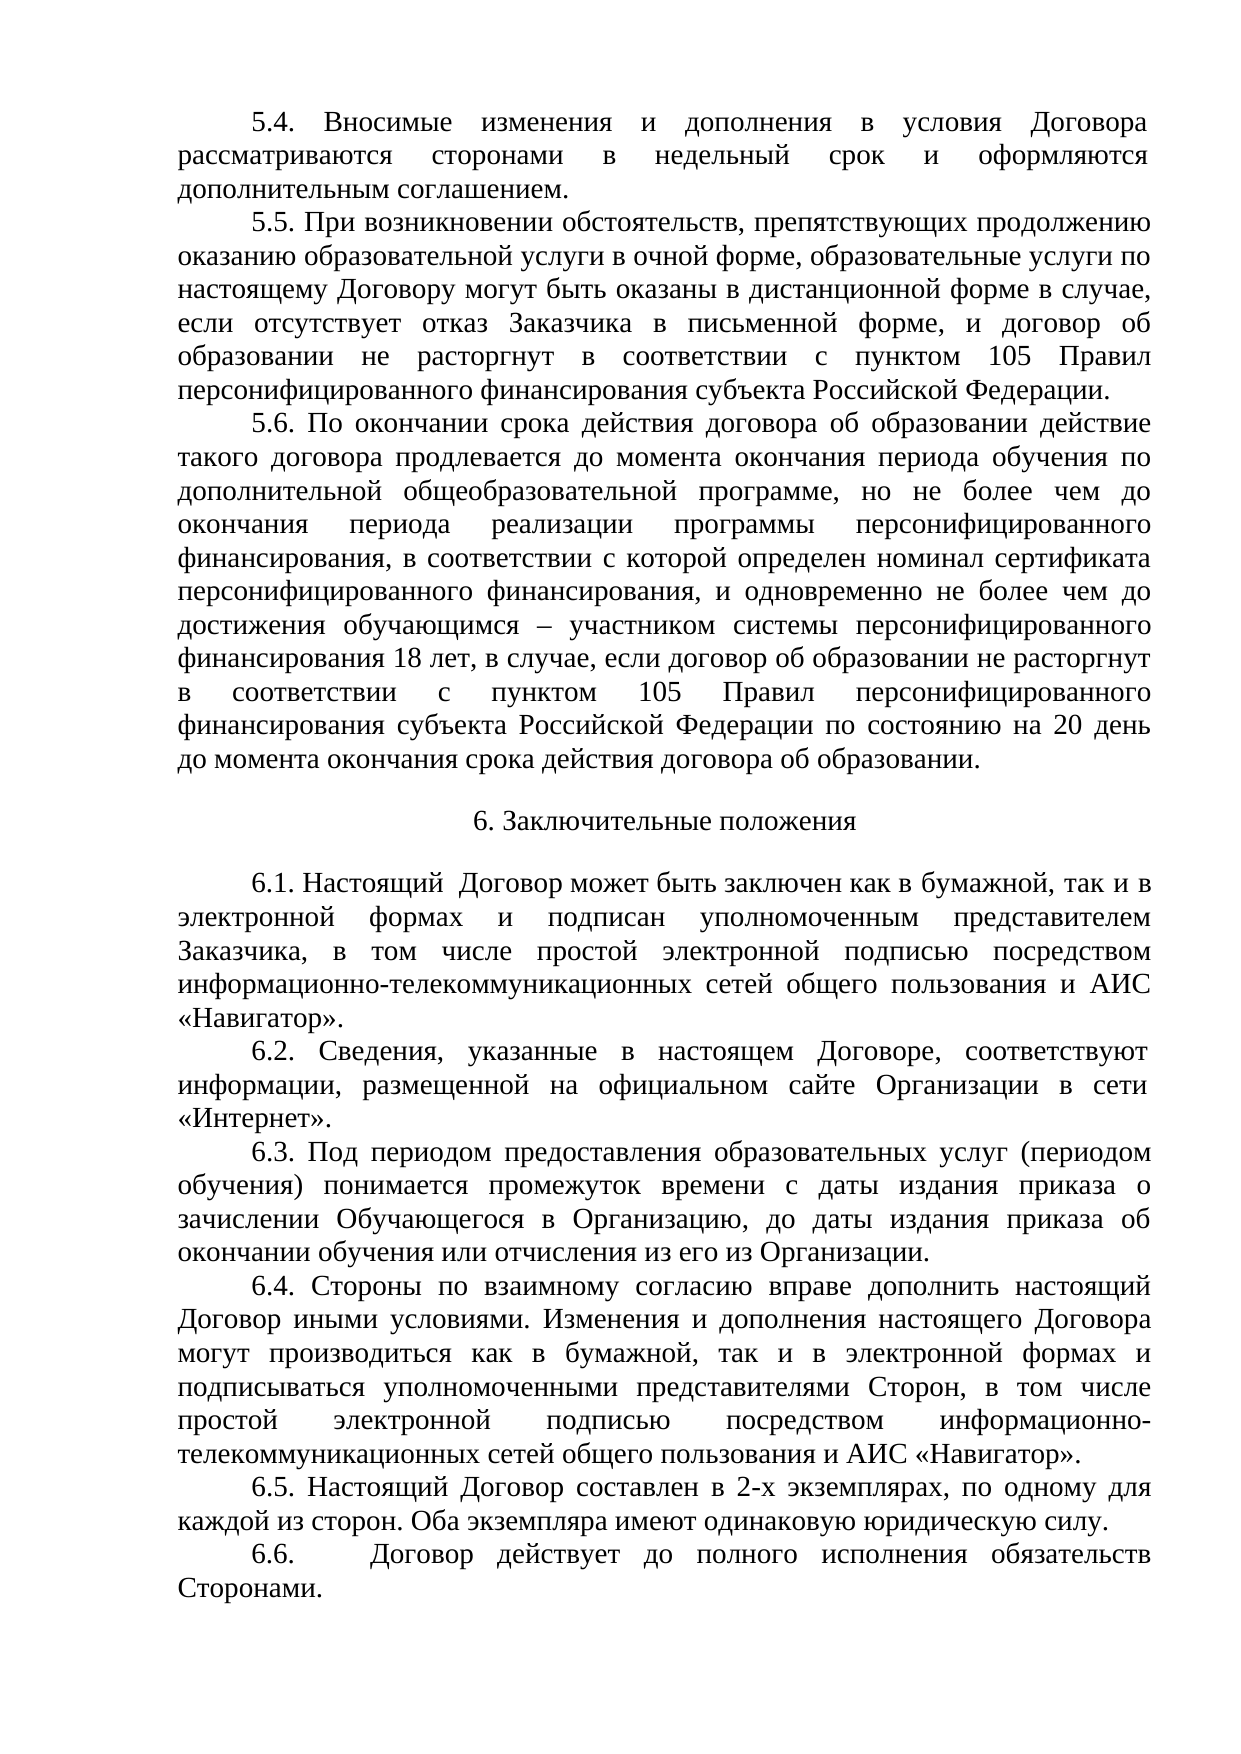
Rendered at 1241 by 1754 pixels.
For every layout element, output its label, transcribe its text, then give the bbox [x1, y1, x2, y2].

text 5.5. При возникновении обстоятельств, препятствующих продолжению оказанию образовательной услуги в очной форме, образовательные услуги по настоящему Договору могут быть оказаны в дистанционной форме в случае, если отсутствует отказ Заказчика в письменной форме, и договор об образовании не расторгнут в соответствии с пунктом 105 Правил персонифицированного финансирования субъекта Российской Федерации. [177, 204, 1152, 406]
text 6.2. Сведения, указанные в настоящем Договоре, соответствуют информации, размещенной на официальном сайте Организации в сети «Интернет». [177, 1033, 1148, 1134]
subtitle 6. Заключительные положения [177, 803, 1152, 837]
text 6.3. Под периодом предоставления образовательных услуг (периодом обучения) понимается промежуток времени с даты издания приказа о зачислении Обучающегося в Организацию, до даты издания приказа об окончании обучения или отчисления из его из Организации. [177, 1134, 1152, 1268]
text 5.6. По окончании срока действия договора об образовании действие такого договора продлевается до момента окончания периода обучения по дополнительной общеобразовательной программе, но не более чем до окончания периода реализации программы персонифицированного финансирования, в соответствии с которой определен номинал сертификата персонифицированного финансирования, и одновременно не более чем до достижения обучающимся – участником системы персонифицированного финансирования 18 лет, в случае, если договор об образовании не расторгнут в соответствии с пунктом 105 Правил персонифицированного финансирования субъекта Российской Федерации по состоянию на 20 день до момента окончания срока действия договора об образовании. [177, 406, 1152, 774]
text 5.4. Вносимые изменения и дополнения в условия Договора рассматриваются сторонами в недельный срок и оформляются дополнительным соглашением. [177, 104, 1148, 204]
text 6.6. Договор действует до полного исполнения обязательств Сторонами. [177, 1536, 1152, 1603]
text 6.5. Настоящий Договор составлен в 2-х экземплярах, по одному для каждой из сторон. Оба экземпляра имеют одинаковую юридическую силу. [177, 1469, 1152, 1536]
text 6.1. Настоящий Договор может быть заключен как в бумажной, так и в электронной формах и подписан уполномоченным представителем Заказчика, в том числе простой электронной подписью посредством информационно-телекоммуникационных сетей общего пользования и АИС «Навигатор». [177, 866, 1152, 1033]
text 6.4. Стороны по взаимному согласию вправе дополнить настоящий Договор иными условиями. Изменения и дополнения настоящего Договора могут производиться как в бумажной, так и в электронной формах и подписываться уполномоченными представителями Сторон, в том числе простой электронной подписью посредством информационно-телекоммуникационных сетей общего пользования и АИС «Навигатор». [177, 1268, 1152, 1469]
